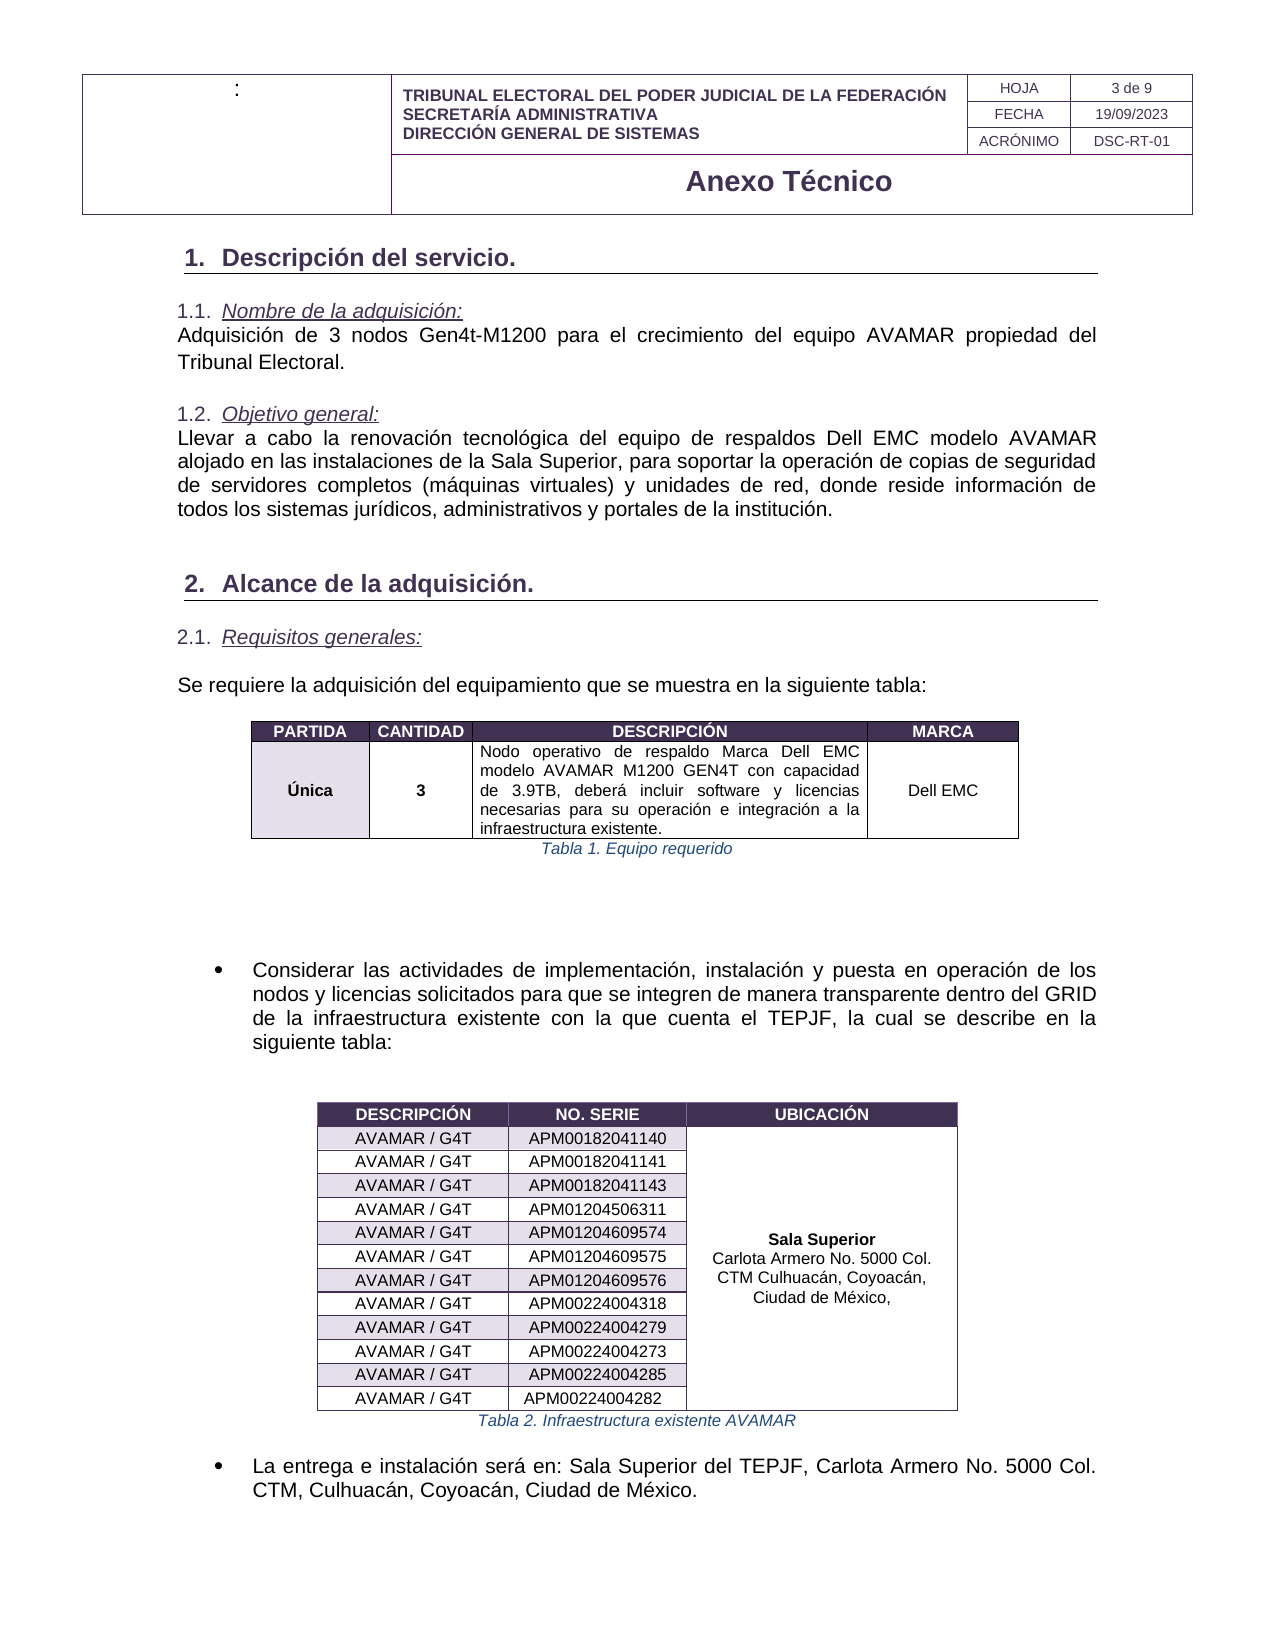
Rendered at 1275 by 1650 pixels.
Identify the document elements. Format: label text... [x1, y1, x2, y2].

table_cell AVAMAR / G4T [318, 1269, 508, 1291]
subtitle Alcance de la adquisición. [184, 569, 1098, 600]
table_header UBICACIÓN [687, 1103, 957, 1126]
subtitle Requisitos generales: [177, 625, 1098, 649]
text Tabla 2. Infraestructura existente AVAMAR [177, 1411, 1098, 1430]
table_header CANTIDAD [370, 722, 472, 741]
table_cell AVAMAR / G4T [318, 1293, 508, 1315]
table_header DESCRIPCIÓN [473, 722, 867, 741]
table_header DESCRIPCIÓN [318, 1103, 508, 1126]
table_cell AVAMAR / G4T [318, 1340, 508, 1362]
subtitle Objetivo general: [177, 401, 1098, 425]
text Tabla 1. Equipo requerido [177, 839, 1098, 858]
table_cell APM01204609574 [509, 1222, 686, 1244]
table_cell Nodo operativo de respaldo Marca Dell EMC modelo AVAMAR M1200 GEN4T con capacidad de 3.9TB, deberá incluir software y licencias necesarias para su operación e integración a la infraestructura existente. [473, 742, 867, 838]
table_cell APM01204506311 [509, 1198, 686, 1221]
table_cell AVAMAR / G4T [318, 1127, 508, 1149]
table_cell Dell EMC [868, 742, 1018, 838]
table_cell Sala Superior Carlota Armero No. 5000 Col. CTM Culhuacán, Coyoacán, Ciudad de México, [687, 1127, 957, 1410]
table_cell APM01204609575 [509, 1245, 686, 1268]
text Se requiere la adquisición del equipamiento que se muestra en la siguiente tabla: [177, 673, 1098, 697]
table_cell APM01204609576 [509, 1269, 686, 1291]
table_cell 3 [370, 742, 472, 838]
subtitle Descripción del servicio. [184, 243, 1098, 273]
text Adquisición de 3 nodos Gen4t-M1200 para el crecimiento del equipo AVAMAR propiedad del Tribunal Electoral. [177, 322, 1098, 374]
list Considerar las actividades de implementación, instalación y puesta en operación de los nodos y licencias solicitados para que se integren de manera transparente dentro del GRID de la infraestructura existente con la que cuenta el TEPJF, la cual se describe en la siguiente tabla: [215, 958, 1098, 1054]
table_cell APM00224004279 [509, 1316, 686, 1339]
table_cell AVAMAR / G4T [318, 1316, 508, 1339]
table_header PARTIDA [252, 722, 369, 741]
table_cell APM00224004282 [509, 1387, 686, 1410]
table_cell APM00182041140 [509, 1127, 686, 1149]
table_cell Única [252, 742, 369, 838]
table_cell APM00224004285 [509, 1364, 686, 1386]
table_cell AVAMAR / G4T [318, 1151, 508, 1173]
table_cell AVAMAR / G4T [318, 1364, 508, 1386]
table_cell APM00182041141 [509, 1151, 686, 1173]
table_cell AVAMAR / G4T [318, 1222, 508, 1244]
table_cell APM00224004318 [509, 1293, 686, 1315]
list La entrega e instalación será en: Sala Superior del TEPJF, Carlota Armero No. 5000 Col. CTM, Culhuacán, Coyoacán, Ciudad de México. [215, 1454, 1098, 1502]
table_cell APM00224004273 [509, 1340, 686, 1362]
table_cell APM00182041143 [509, 1174, 686, 1197]
table_cell AVAMAR / G4T [318, 1387, 508, 1410]
table_header NO. SERIE [509, 1103, 686, 1126]
table_cell AVAMAR / G4T [318, 1174, 508, 1197]
table_cell AVAMAR / G4T [318, 1245, 508, 1268]
subtitle Nombre de la adquisición: [177, 298, 1098, 322]
table_cell AVAMAR / G4T [318, 1198, 508, 1221]
table_header MARCA [868, 722, 1018, 741]
text Llevar a cabo la renovación tecnológica del equipo de respaldos Dell EMC modelo AVAMAR alojado en las instalaciones de la Sala Superior, para soportar la operación de copias de seguridad de servidores completos (máquinas virtuales) y unidades de red, donde reside información de todos los sistemas jurídicos, administrativos y portales de la institución. [177, 425, 1098, 521]
